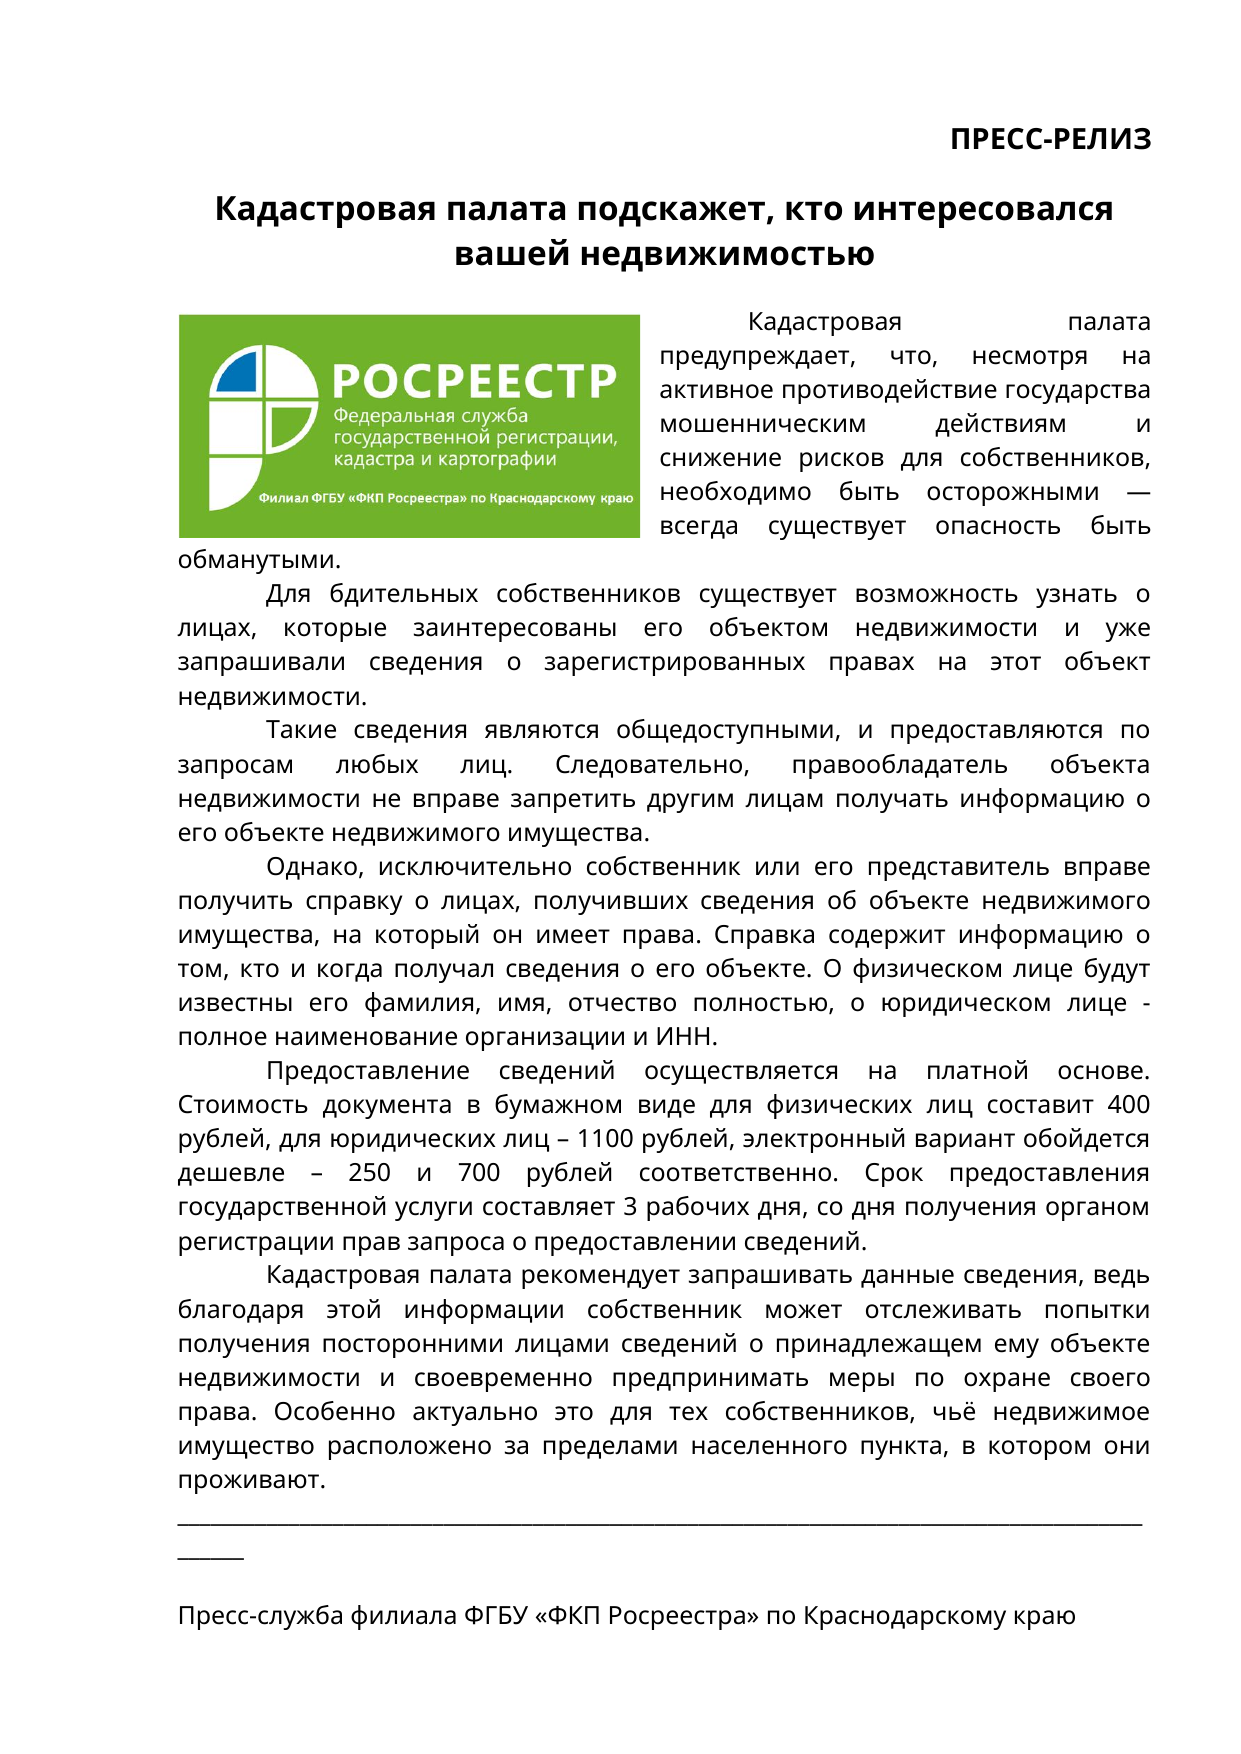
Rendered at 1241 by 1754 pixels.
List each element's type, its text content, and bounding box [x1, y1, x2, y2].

text _____________________________________________________________________________________________ [177, 1496, 1152, 1564]
text ПРЕСС-РЕЛИЗ [177, 118, 1152, 158]
text Однако, исключительно собственник или его представитель вправе получить справку о лицах, получивших сведения об объекте недвижимого имущества, на который он имеет права. Справка содержит информацию о том, кто и когда получал сведения о его объекте. О физическом лице будут известны его фамилия, имя, отчество полностью, о юридическом лице - полное наименование организации и ИНН. [177, 848, 1152, 1053]
text Кадастровая палата рекомендует запрашивать данные сведения, ведь благодаря этой информации собственник может отслеживать попытки получения посторонними лицами сведений о принадлежащем ему объекте недвижимости и своевременно предпринимать меры по охране своего права. Особенно актуально это для тех собственников, чьё недвижимое имущество расположено за пределами населенного пункта, в котором они проживают. [177, 1257, 1152, 1496]
text Такие сведения являются общедоступными, и предоставляются по запросам любых лиц. Следовательно, правообладатель объекта недвижимости не вправе запретить другим лицам получать информацию о его объекте недвижимого имущества. [177, 712, 1152, 848]
text Пресс-служба филиала ФГБУ «ФКП Росреестра» по Краснодарскому краю [177, 1598, 1152, 1632]
text Кадастровая палата подскажет, кто интересовался вашей недвижимостью [177, 184, 1152, 275]
text Предоставление сведений осуществляется на платной основе. Стоимость документа в бумажном виде для физических лиц составит 400 рублей, для юридических лиц – 1100 рублей, электронный вариант обойдется дешевле – 250 и 700 рублей соответственно. Срок предоставления государственной услуги составляет 3 рабочих дня, со дня получения органом регистрации прав запроса о предоставлении сведений. [177, 1053, 1152, 1257]
text Для бдительных собственников существует возможность узнать о лицах, которые заинтересованы его объектом недвижимости и уже запрашивали сведения о зарегистрированных правах на этот объект недвижимости. [177, 576, 1152, 712]
picture [177, 312, 643, 542]
